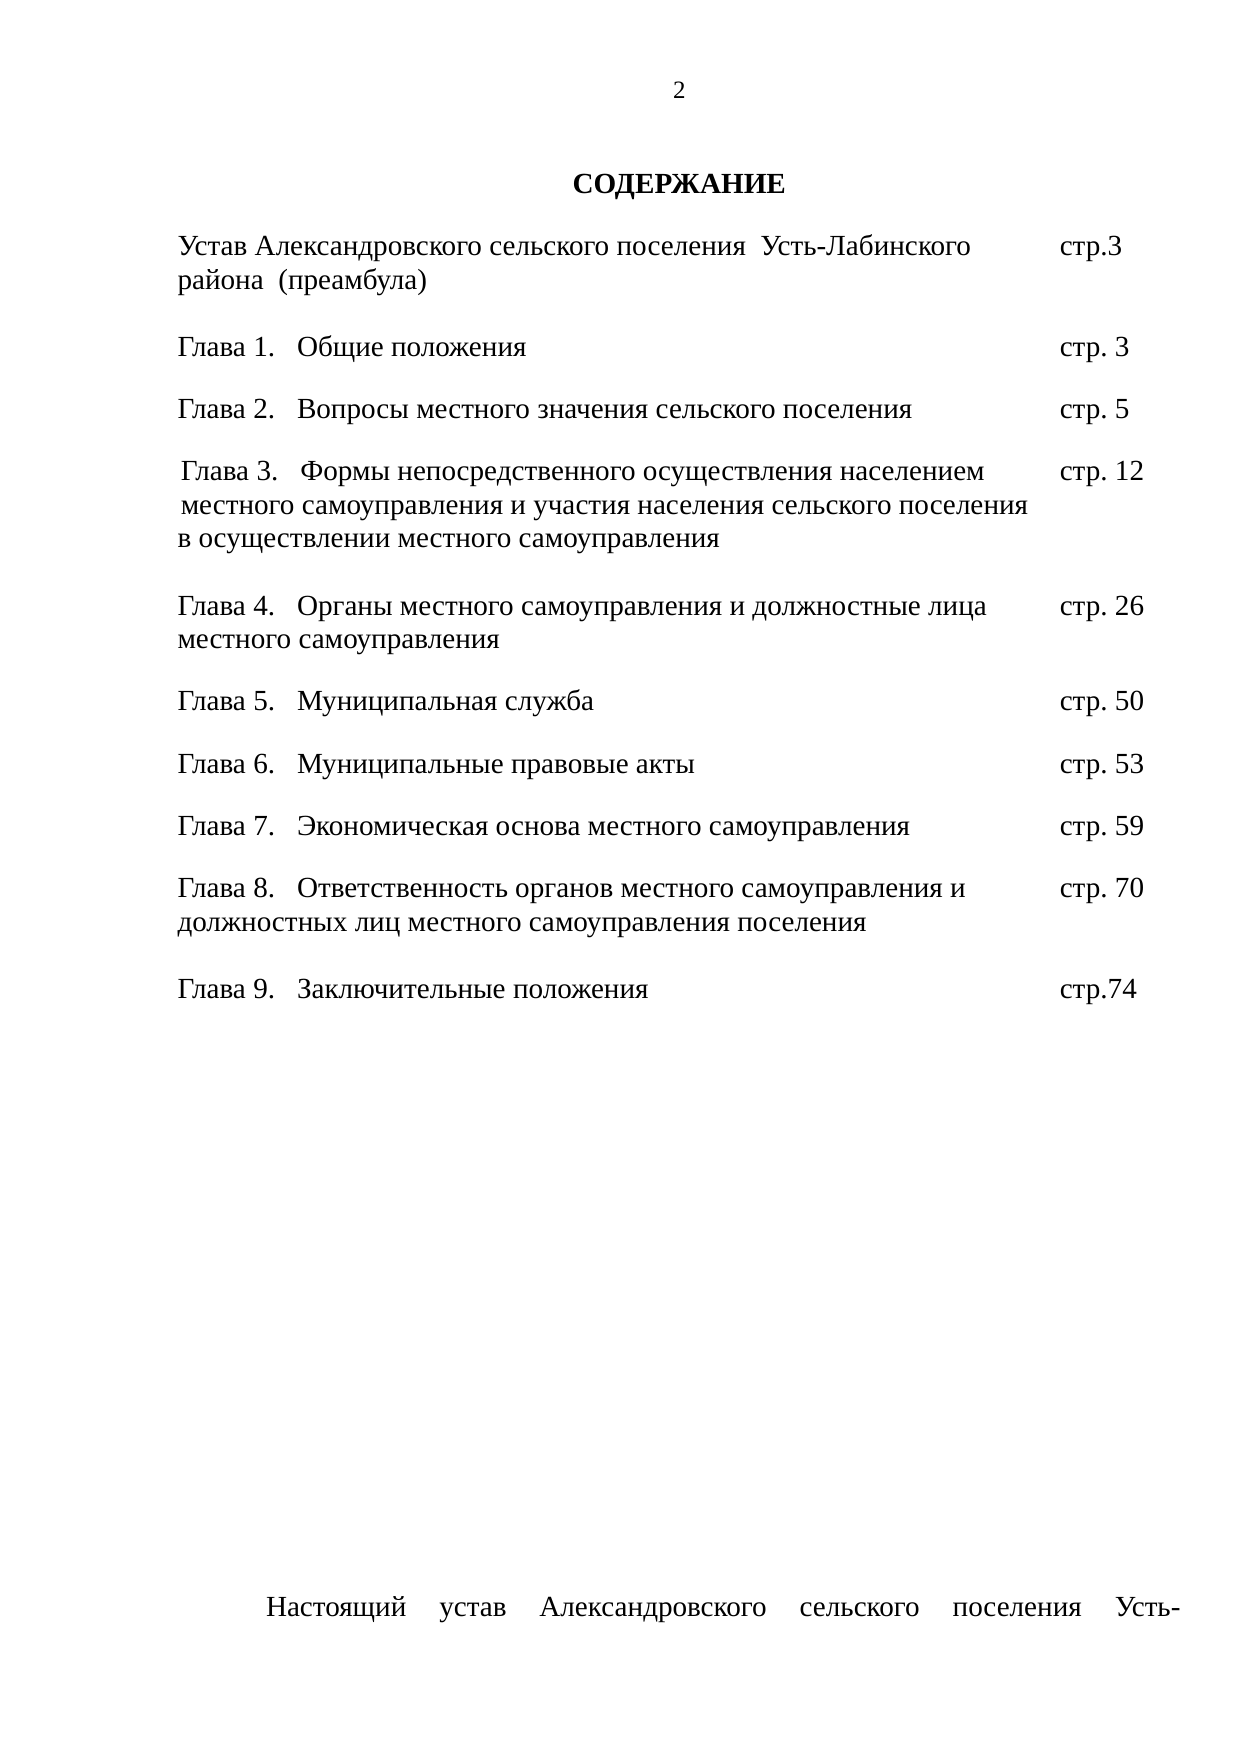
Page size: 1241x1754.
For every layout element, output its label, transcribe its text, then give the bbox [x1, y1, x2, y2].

table_cell Глава 3. Формы непосредственного осуществления населением местного самоуправления и участия населения сельского поселения в осуществлении местного самоуправления [166, 454, 1048, 588]
table_cell Глава 4. Органы местного самоуправления и должностные лица местного самоуправления [166, 588, 1048, 683]
table_cell стр. 3 [1048, 329, 1167, 391]
table_cell стр. 26 [1048, 588, 1167, 683]
table_cell стр. 50 [1048, 684, 1167, 746]
table_cell стр. 53 [1048, 746, 1167, 808]
table_header Устав Александровского сельского поселения Усть-Лабинского района (преамбула) [166, 228, 1048, 329]
table_cell стр. 5 [1048, 391, 1167, 453]
table_cell стр. 12 [1048, 454, 1167, 588]
table_cell стр. 70 [1048, 870, 1167, 971]
table_cell Глава 5. Муниципальная служба [166, 684, 1048, 746]
table_cell Глава 6. Муниципальные правовые акты [166, 746, 1048, 808]
table_cell стр.74 [1048, 971, 1167, 1033]
table_cell Глава 1. Общие положения [166, 329, 1048, 391]
text СОДЕРЖАНИЕ [177, 166, 1181, 199]
table_header стр.3 [1048, 228, 1167, 329]
table_cell стр. 59 [1048, 808, 1167, 870]
table_cell Глава 8. Ответственность органов местного самоуправления и должностных лиц местного самоуправления поселения [166, 870, 1048, 971]
table_cell Глава 9. Заключительные положения [166, 971, 1048, 1033]
table_cell Глава 2. Вопросы местного значения сельского поселения [166, 391, 1048, 453]
table_cell Глава 7. Экономическая основа местного самоуправления [166, 808, 1048, 870]
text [177, 1589, 1181, 1623]
